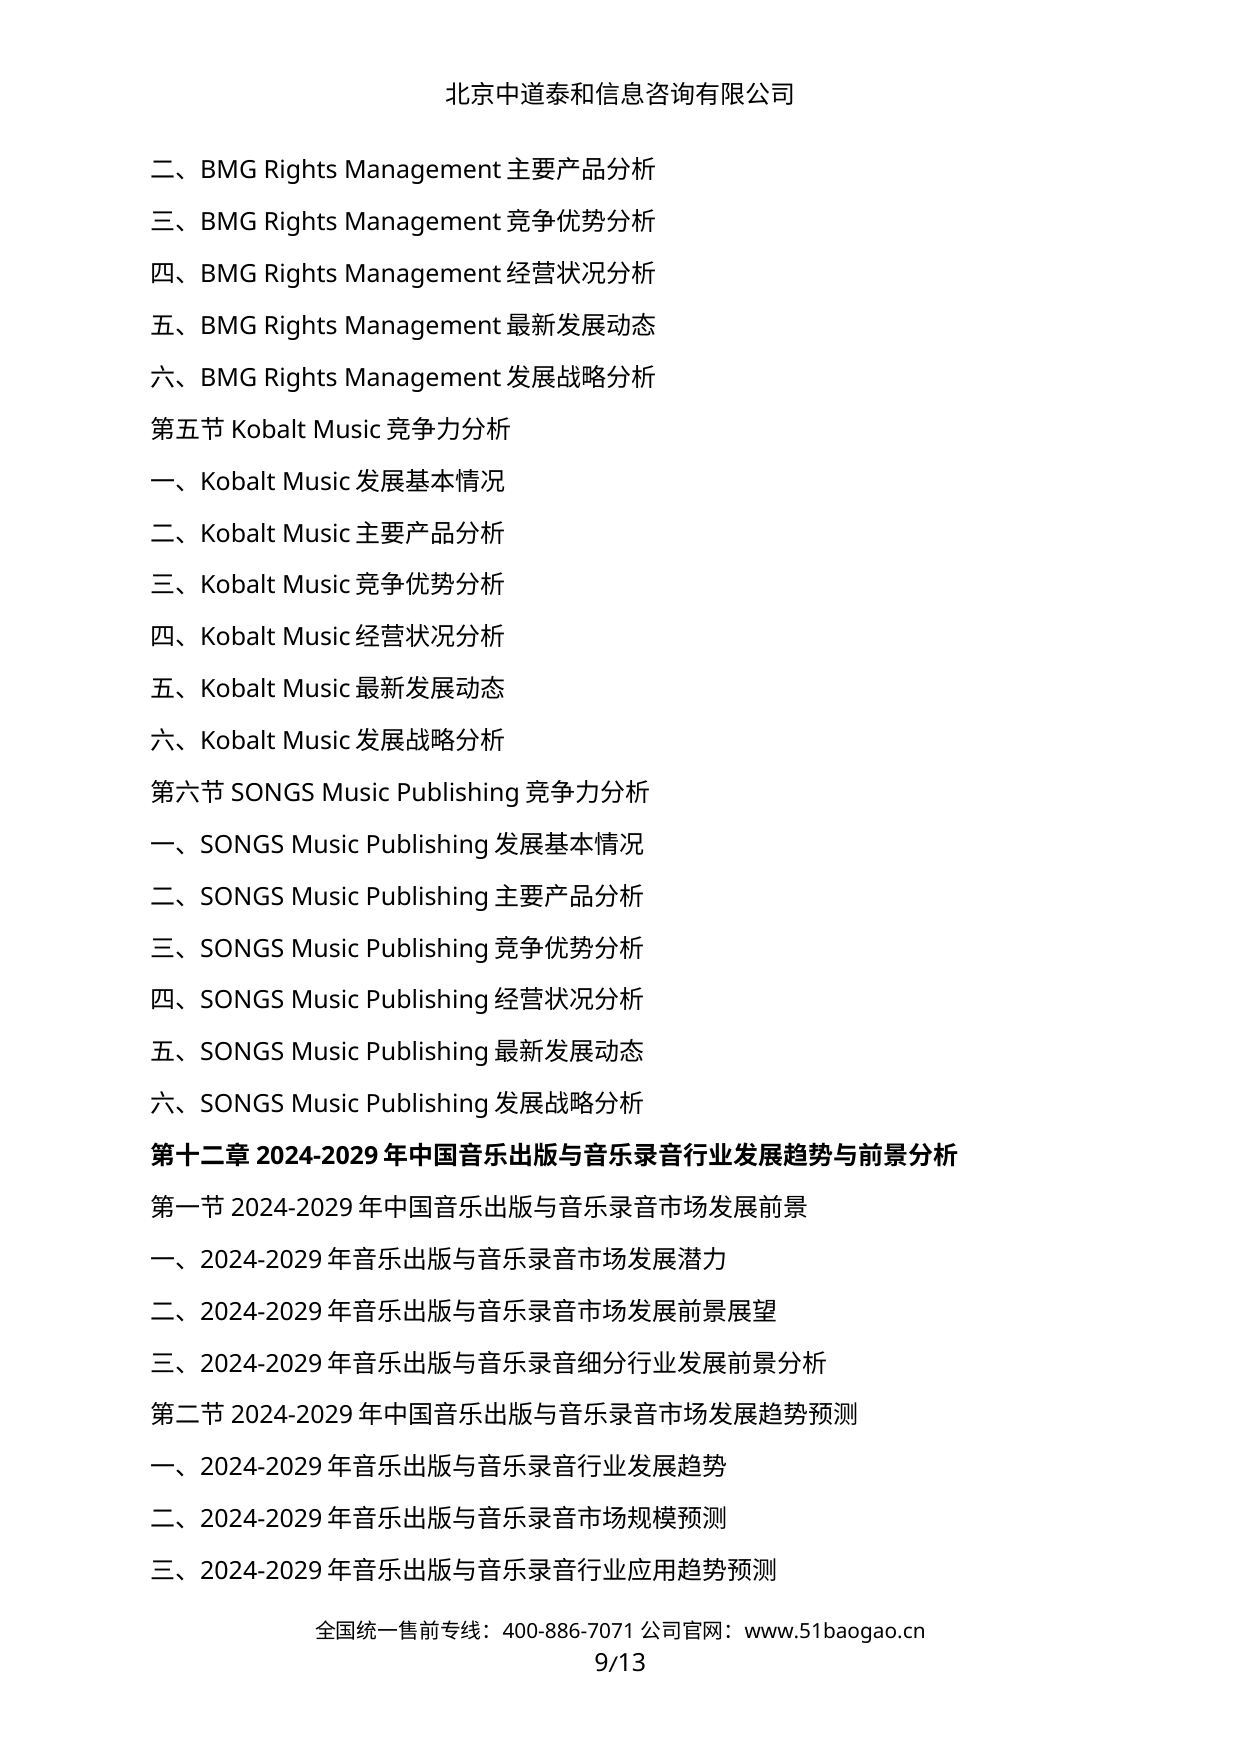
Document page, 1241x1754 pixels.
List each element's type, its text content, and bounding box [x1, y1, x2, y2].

text 三、2024-2029年音乐出版与音乐录音细分行业发展前景分析 [150, 1343, 1090, 1379]
text 三、BMG Rights Management竞争优势分析 [150, 202, 1090, 238]
text 六、Kobalt Music发展战略分析 [150, 721, 1090, 757]
text 二、SONGS Music Publishing主要产品分析 [150, 876, 1090, 912]
text 第五节 Kobalt Music竞争力分析 [150, 409, 1090, 446]
text 二、BMG Rights Management主要产品分析 [150, 150, 1090, 186]
text 一、Kobalt Music发展基本情况 [150, 461, 1090, 497]
text 四、SONGS Music Publishing经营状况分析 [150, 980, 1090, 1016]
text 三、SONGS Music Publishing竞争优势分析 [150, 928, 1090, 964]
text 第六节 SONGS Music Publishing竞争力分析 [150, 772, 1090, 809]
text 三、2024-2029年音乐出版与音乐录音行业应用趋势预测 [150, 1551, 1090, 1587]
text 三、Kobalt Music竞争优势分析 [150, 565, 1090, 601]
text 五、BMG Rights Management最新发展动态 [150, 306, 1090, 342]
text 四、BMG Rights Management经营状况分析 [150, 254, 1090, 290]
text 一、SONGS Music Publishing发展基本情况 [150, 824, 1090, 861]
text 一、2024-2029年音乐出版与音乐录音行业发展趋势 [150, 1447, 1090, 1483]
text 二、Kobalt Music主要产品分析 [150, 513, 1090, 549]
text 四、Kobalt Music经营状况分析 [150, 617, 1090, 653]
text 五、Kobalt Music最新发展动态 [150, 669, 1090, 705]
text 第一节 2024-2029年中国音乐出版与音乐录音市场发展前景 [150, 1187, 1090, 1224]
text 五、SONGS Music Publishing最新发展动态 [150, 1032, 1090, 1068]
text 二、2024-2029年音乐出版与音乐录音市场规模预测 [150, 1499, 1090, 1535]
text 二、2024-2029年音乐出版与音乐录音市场发展前景展望 [150, 1291, 1090, 1327]
text 六、BMG Rights Management发展战略分析 [150, 357, 1090, 394]
text 一、2024-2029年音乐出版与音乐录音市场发展潜力 [150, 1239, 1090, 1276]
text 六、SONGS Music Publishing发展战略分析 [150, 1084, 1090, 1120]
text 第二节 2024-2029年中国音乐出版与音乐录音市场发展趋势预测 [150, 1395, 1090, 1431]
text 第十二章 2024-2029年中国音乐出版与音乐录音行业发展趋势与前景分析 [150, 1136, 1090, 1172]
